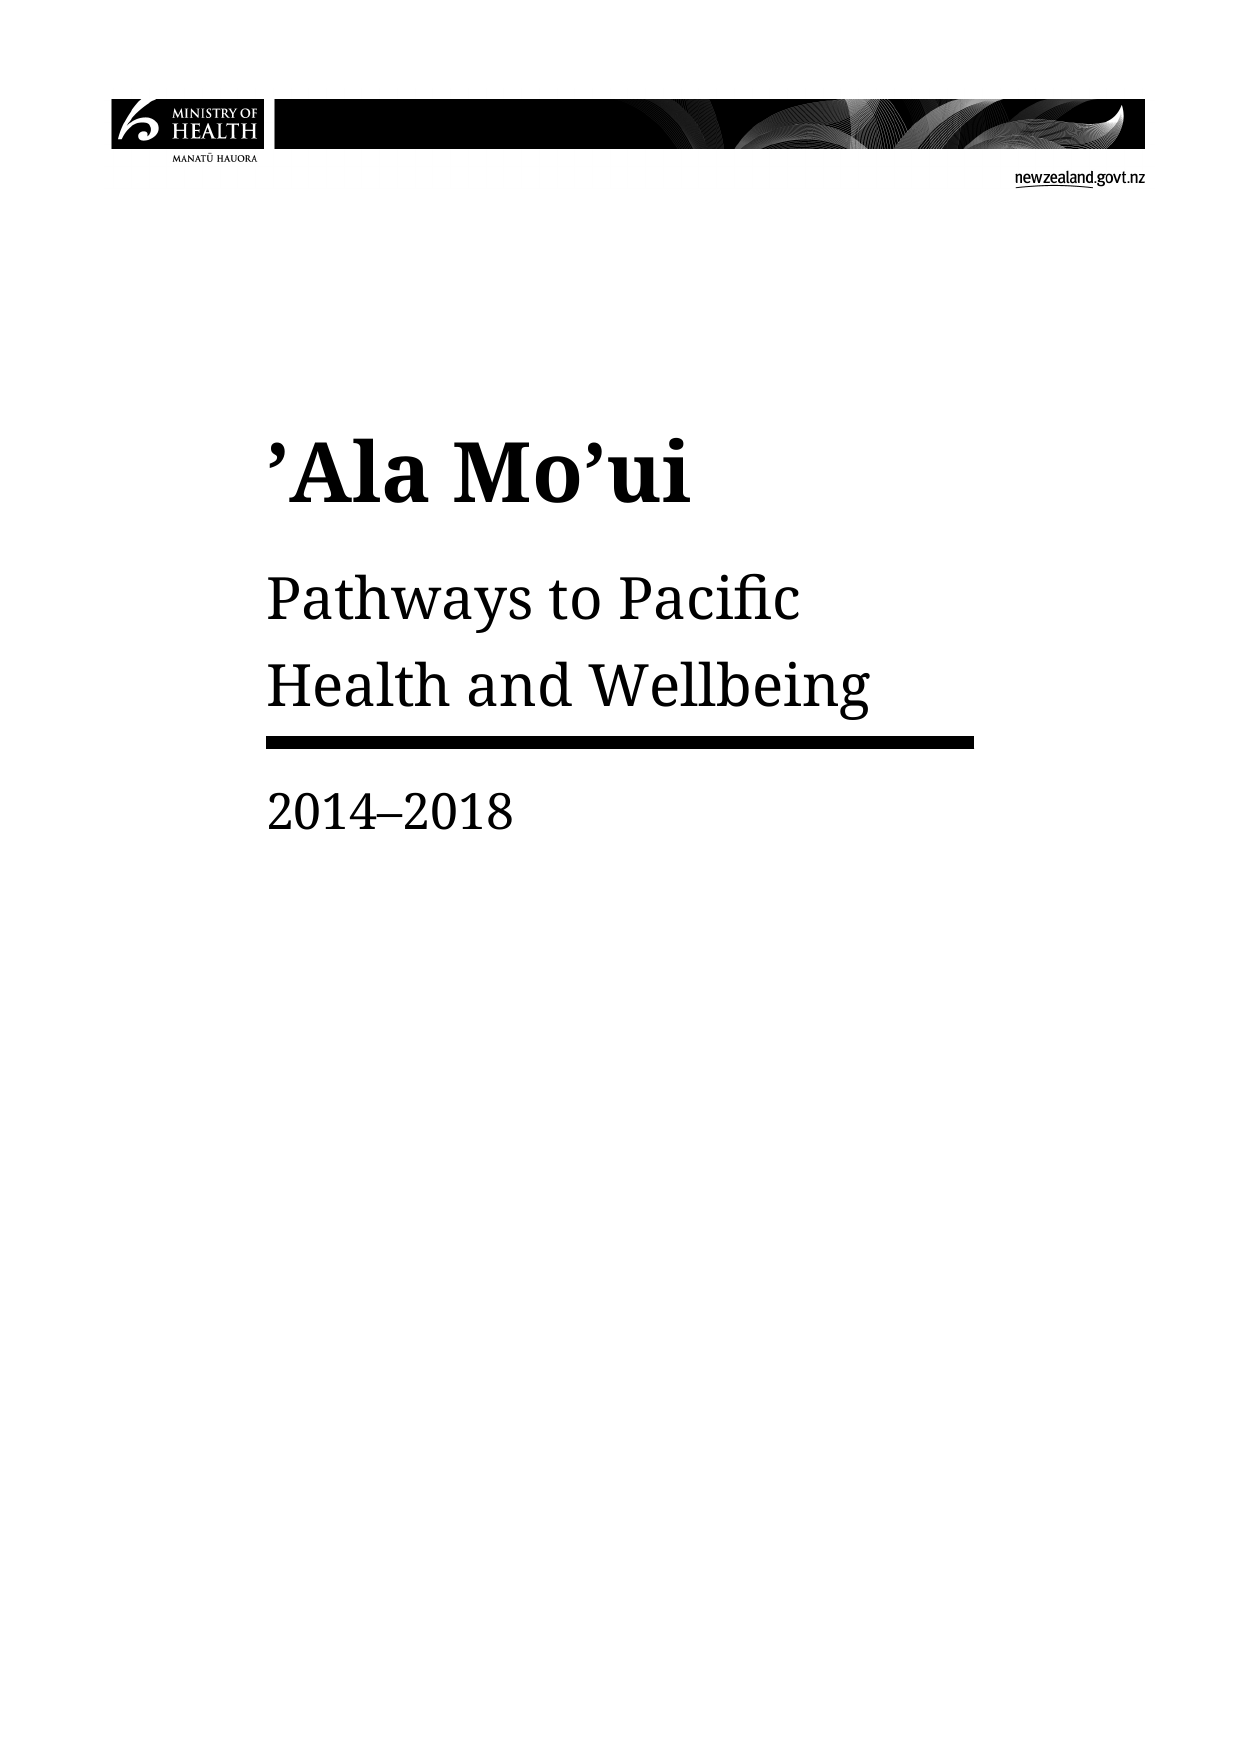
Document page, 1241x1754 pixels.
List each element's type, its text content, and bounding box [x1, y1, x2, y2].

text 2014–2018 [266, 776, 974, 844]
text Pathways to Pacific Health and Wellbeing [266, 557, 974, 736]
title ’Ala Mo’ui [266, 413, 974, 527]
picture [103, 88, 1155, 189]
